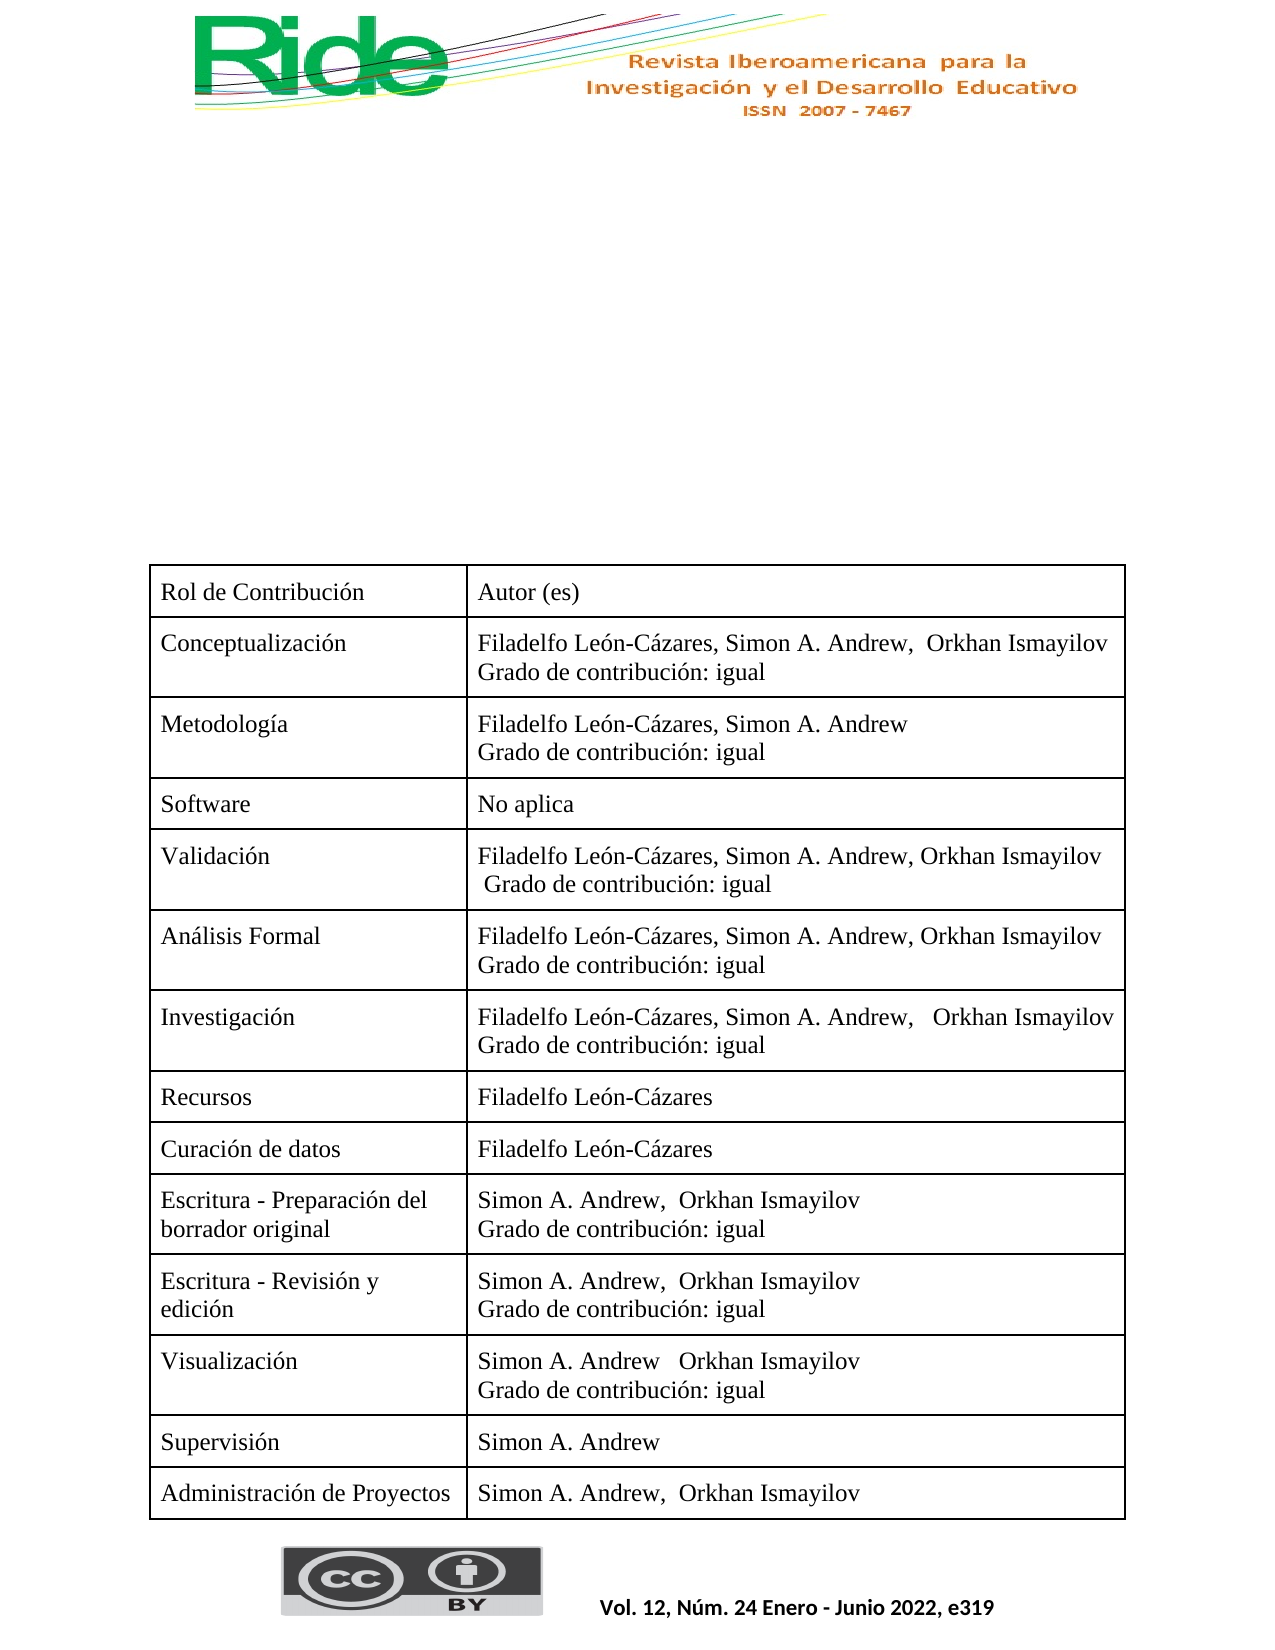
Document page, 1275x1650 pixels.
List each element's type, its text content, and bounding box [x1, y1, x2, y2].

table_cell Simon A. Andrew, Orkhan Ismayilov Grado de contribución: igual [468, 1175, 1124, 1253]
table_cell Simon A. Andrew [468, 1416, 1124, 1466]
table_cell Recursos [151, 1072, 466, 1121]
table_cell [151, 1468, 466, 1517]
table_cell Validación [151, 830, 466, 909]
table_cell Software [151, 779, 466, 828]
picture [280, 1546, 544, 1616]
table_cell Metodología [151, 698, 466, 777]
table_cell Filadelfo León-Cázares, Simon A. Andrew, Orkhan Ismayilov Grado de contribución: igual [468, 830, 1124, 909]
table_cell Filadelfo León-Cázares, Simon A. Andrew, Orkhan Ismayilov Grado de contribución: igual [468, 991, 1124, 1069]
table_cell Filadelfo León-Cázares, Simon A. Andrew Grado de contribución: igual [468, 698, 1124, 777]
table_header Rol de Contribución [151, 566, 466, 616]
table_cell Escritura - Revisión y edición [151, 1255, 466, 1334]
table_cell Filadelfo León-Cázares, Simon A. Andrew, Orkhan Ismayilov Grado de contribución: igual [468, 618, 1124, 696]
table_cell Investigación [151, 991, 466, 1069]
table_cell Escritura - Preparación del borrador original [151, 1175, 466, 1253]
table_cell Curación de datos [151, 1123, 466, 1173]
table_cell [468, 1468, 1124, 1517]
table_cell Simon A. Andrew, Orkhan Ismayilov Grado de contribución: igual [468, 1255, 1124, 1334]
table_cell Análisis Formal [151, 911, 466, 989]
table_cell Visualización [151, 1336, 466, 1414]
table_cell Filadelfo León-Cázares [468, 1072, 1124, 1121]
table_cell Conceptualización [151, 618, 466, 696]
table_cell Filadelfo León-Cázares, Simon A. Andrew, Orkhan Ismayilov Grado de contribución: igual [468, 911, 1124, 989]
table_cell Simon A. Andrew Orkhan Ismayilov Grado de contribución: igual [468, 1336, 1124, 1414]
table_cell Supervisión [151, 1416, 466, 1466]
table_cell No aplica [468, 779, 1124, 828]
picture [194, 14, 1081, 119]
table_cell Filadelfo León-Cázares [468, 1123, 1124, 1173]
table_header Autor (es) [468, 566, 1124, 616]
